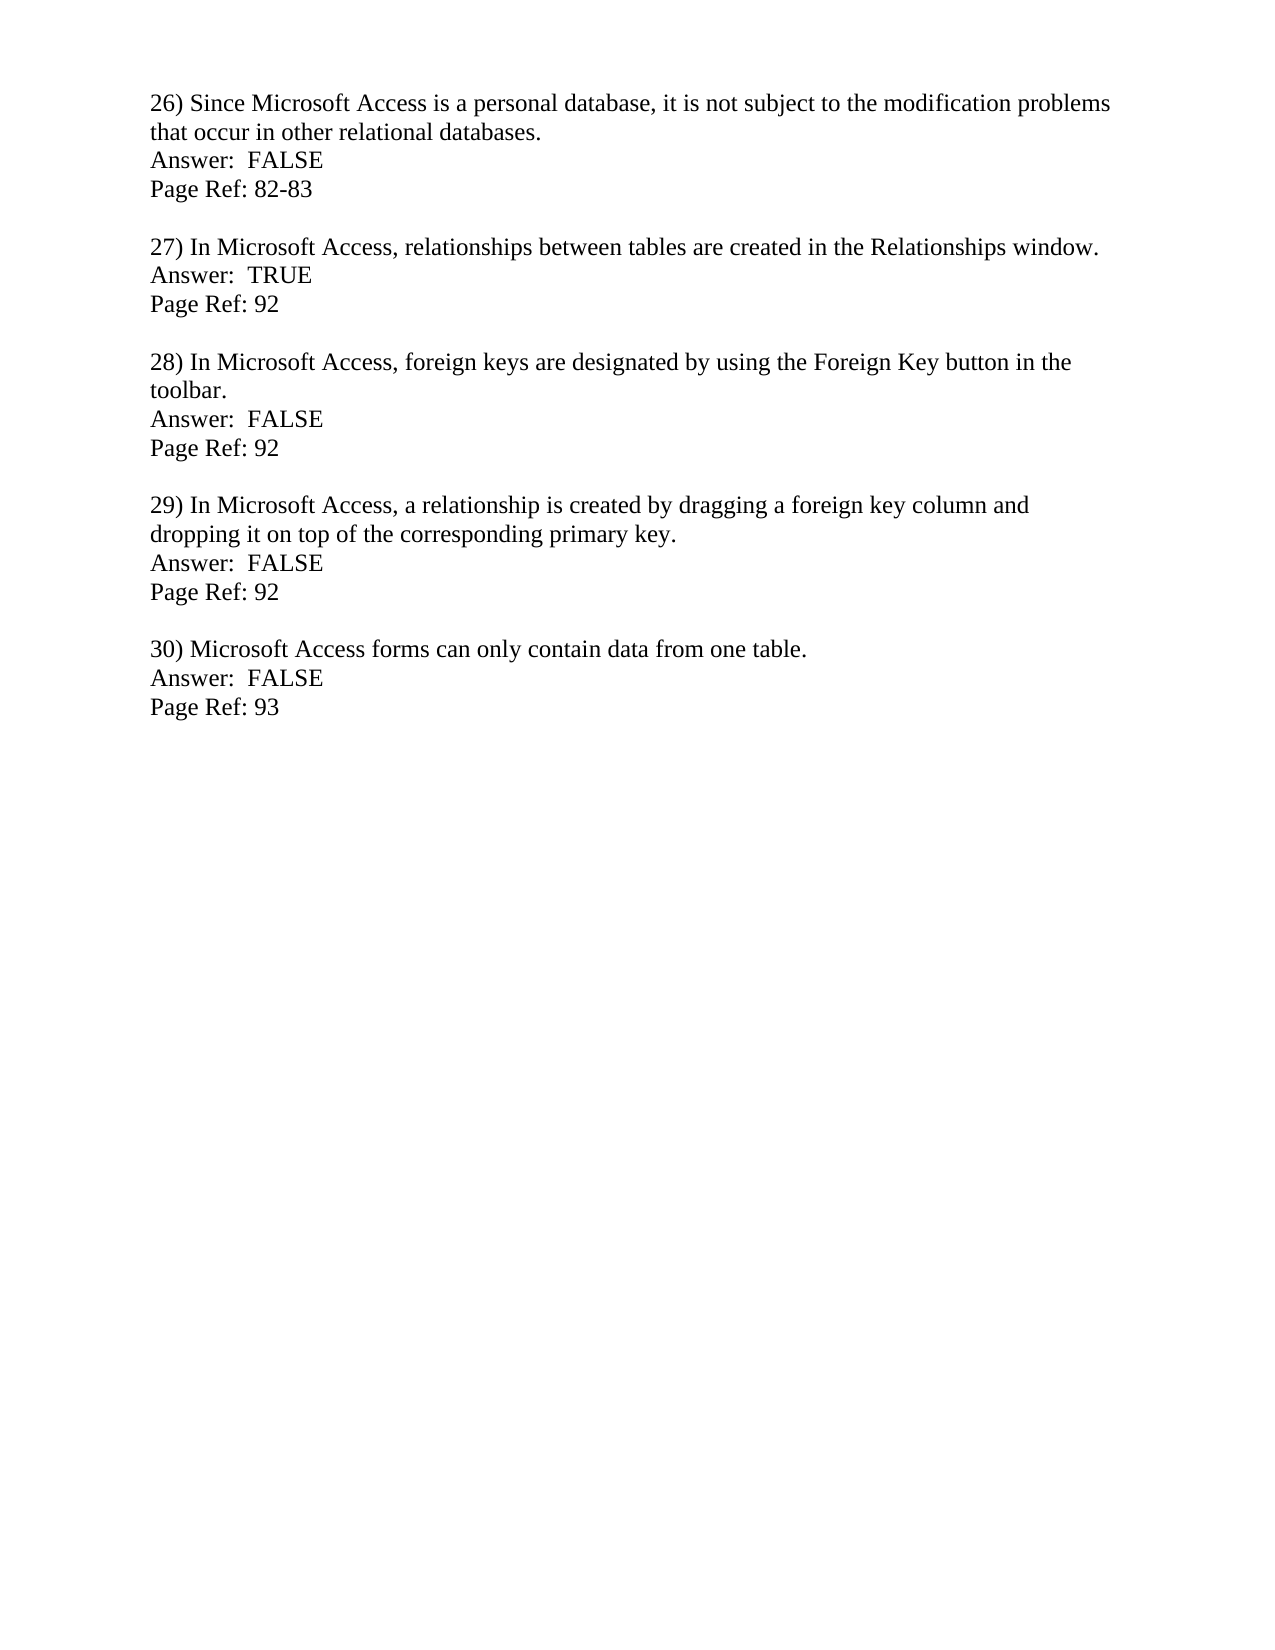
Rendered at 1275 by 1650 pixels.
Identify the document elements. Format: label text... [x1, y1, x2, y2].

text 28) In Microsoft Access, foreign keys are designated by using the Foreign Key button in the toolbar. [150, 347, 1125, 404]
text Page Ref: 92 [150, 289, 1125, 318]
text 30) Microsoft Access forms can only contain data from one table. [150, 634, 1125, 663]
text 26) Since Microsoft Access is a personal database, it is not subject to the modification problems that occur in other relational databases. [150, 88, 1125, 145]
text Answer: FALSE [150, 548, 1125, 577]
text Page Ref: 92 [150, 433, 1125, 462]
text Page Ref: 92 [150, 577, 1125, 605]
text 29) In Microsoft Access, a relationship is created by dragging a foreign key column and dropping it on top of the corresponding primary key. [150, 490, 1125, 548]
text 27) In Microsoft Access, relationships between tables are created in the Relationships window. [150, 232, 1125, 260]
text Page Ref: 82-83 [150, 174, 1125, 203]
text Answer: FALSE [150, 663, 1125, 692]
text Page Ref: 93 [150, 692, 1125, 720]
text Answer: FALSE [150, 145, 1125, 174]
text Answer: TRUE [150, 260, 1125, 289]
text Answer: FALSE [150, 404, 1125, 433]
